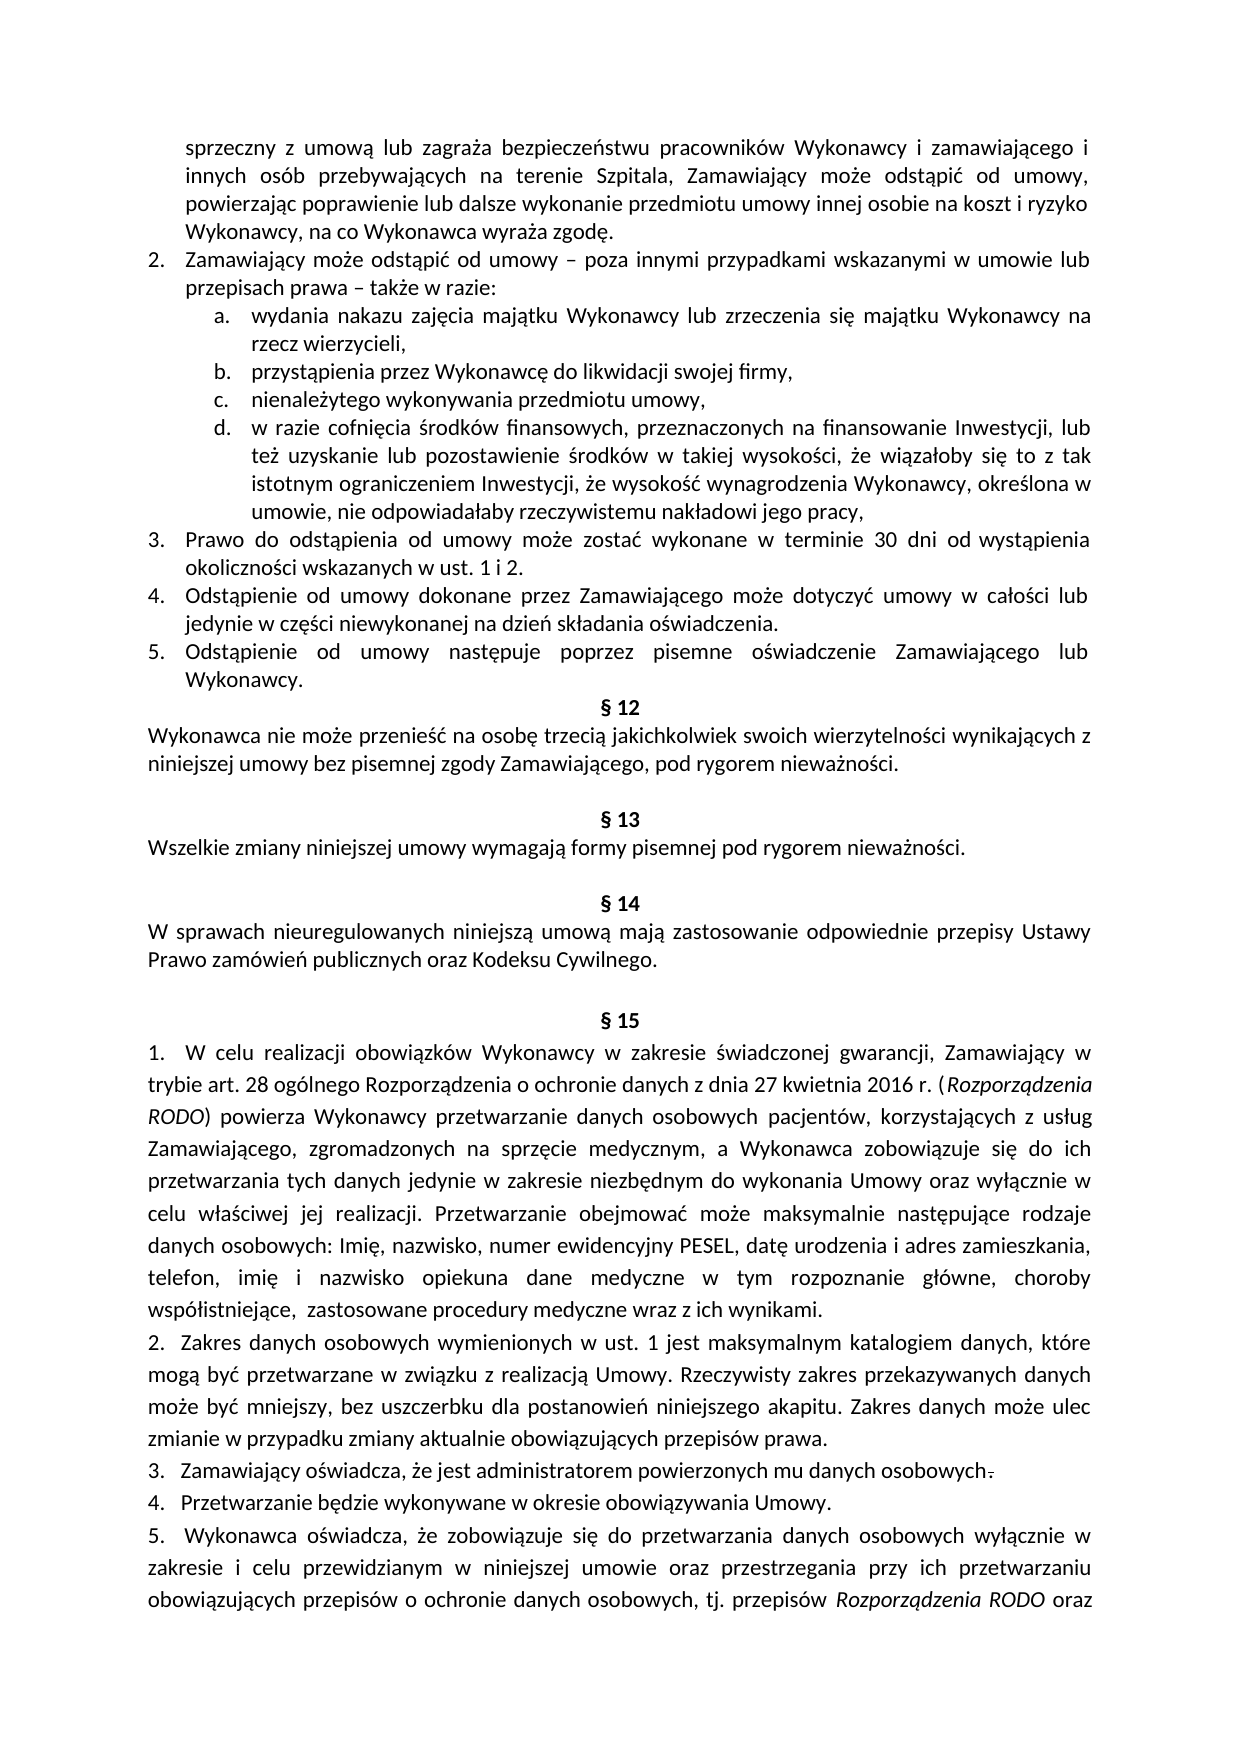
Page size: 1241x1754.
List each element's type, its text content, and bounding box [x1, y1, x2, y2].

list przystąpienia przez Wykonawcę do likwidacji swojej firmy, [213, 357, 1093, 385]
text Wszelkie zmiany niniejszej umowy wymagają formy pisemnej pod rygorem nieważności. [148, 833, 1093, 861]
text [148, 1521, 1093, 1613]
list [148, 133, 1090, 245]
text 1. W celu realizacji obowiązków Wykonawcy w zakresie świadczonej gwarancji, Zamawiający w trybie art. 28 ogólnego Rozporządzenia o ochronie danych z dnia 27 kwietnia 2016 r. (Rozporządzenia RODO) powierza Wykonawcy przetwarzanie danych osobowych pacjentów, korzystających z usług Zamawiającego, zgromadzonych na sprzęcie medycznym, a Wykonawca zobowiązuje się do ich przetwarzania tych danych jedynie w zakresie niezbędnym do wykonania Umowy oraz wyłącznie w celu właściwej jej realizacji. Przetwarzanie obejmować może maksymalnie następujące rodzaje danych osobowych: Imię, nazwisko, numer ewidencyjny PESEL, datę urodzenia i adres zamieszkania, telefon, imię i nazwisko opiekuna dane medyczne w tym rozpoznanie główne, choroby współistniejące, zastosowane procedury medyczne wraz z ich wynikami. [148, 1038, 1093, 1323]
list w razie cofnięcia środków finansowych, przeznaczonych na finansowanie Inwestycji, lub też uzyskanie lub pozostawienie środków w takiej wysokości, że wiązałoby się to z tak istotnym ograniczeniem Inwestycji, że wysokość wynagrodzenia Wykonawcy, określona w umowie, nie odpowiadałaby rzeczywistemu nakładowi jego pracy, [213, 413, 1093, 525]
text 3. Zamawiający oświadcza, że jest administratorem powierzonych mu danych osobowych. [148, 1456, 1093, 1484]
text 4. Przetwarzanie będzie wykonywane w okresie obowiązywania Umowy. [148, 1488, 1093, 1517]
list Odstąpienie od umowy następuje poprzez pisemne oświadczenie Zamawiającego lub Wykonawcy. [148, 637, 1090, 693]
text § 14 [148, 889, 1093, 917]
list Odstąpienie od umowy dokonane przez Zamawiającego może dotyczyć umowy w całości lub jedynie w części niewykonanej na dzień składania oświadczenia. [148, 581, 1090, 637]
text Wykonawca nie może przenieść na osobę trzecią jakichkolwiek swoich wierzytelności wynikających z niniejszej umowy bez pisemnej zgody Zamawiającego, pod rygorem nieważności. [148, 721, 1093, 777]
text § 13 [148, 805, 1093, 833]
list wydania nakazu zajęcia majątku Wykonawcy lub zrzeczenia się majątku Wykonawcy na rzecz wierzycieli, [213, 301, 1093, 357]
text W sprawach nieuregulowanych niniejszą umową mają zastosowanie odpowiednie przepisy Ustawy Prawo zamówień publicznych oraz Kodeksu Cywilnego. [148, 917, 1093, 973]
list Prawo do odstąpienia od umowy może zostać wykonane w terminie 30 dni od wystąpienia okoliczności wskazanych w ust. 1 i 2. [148, 525, 1090, 581]
text § 15 [148, 1006, 1093, 1034]
list Zamawiający może odstąpić od umowy – poza innymi przypadkami wskazanymi w umowie lub przepisach prawa – także w razie: [148, 245, 1090, 301]
text § 12 [148, 693, 1093, 721]
text 2. Zakres danych osobowych wymienionych w ust. 1 jest maksymalnym katalogiem danych, które mogą być przetwarzane w związku z realizacją Umowy. Rzeczywisty zakres przekazywanych danych może być mniejszy, bez uszczerbku dla postanowień niniejszego akapitu. Zakres danych może ulec zmianie w przypadku zmiany aktualnie obowiązujących przepisów prawa. [148, 1328, 1093, 1452]
list nienależytego wykonywania przedmiotu umowy, [213, 385, 1093, 413]
